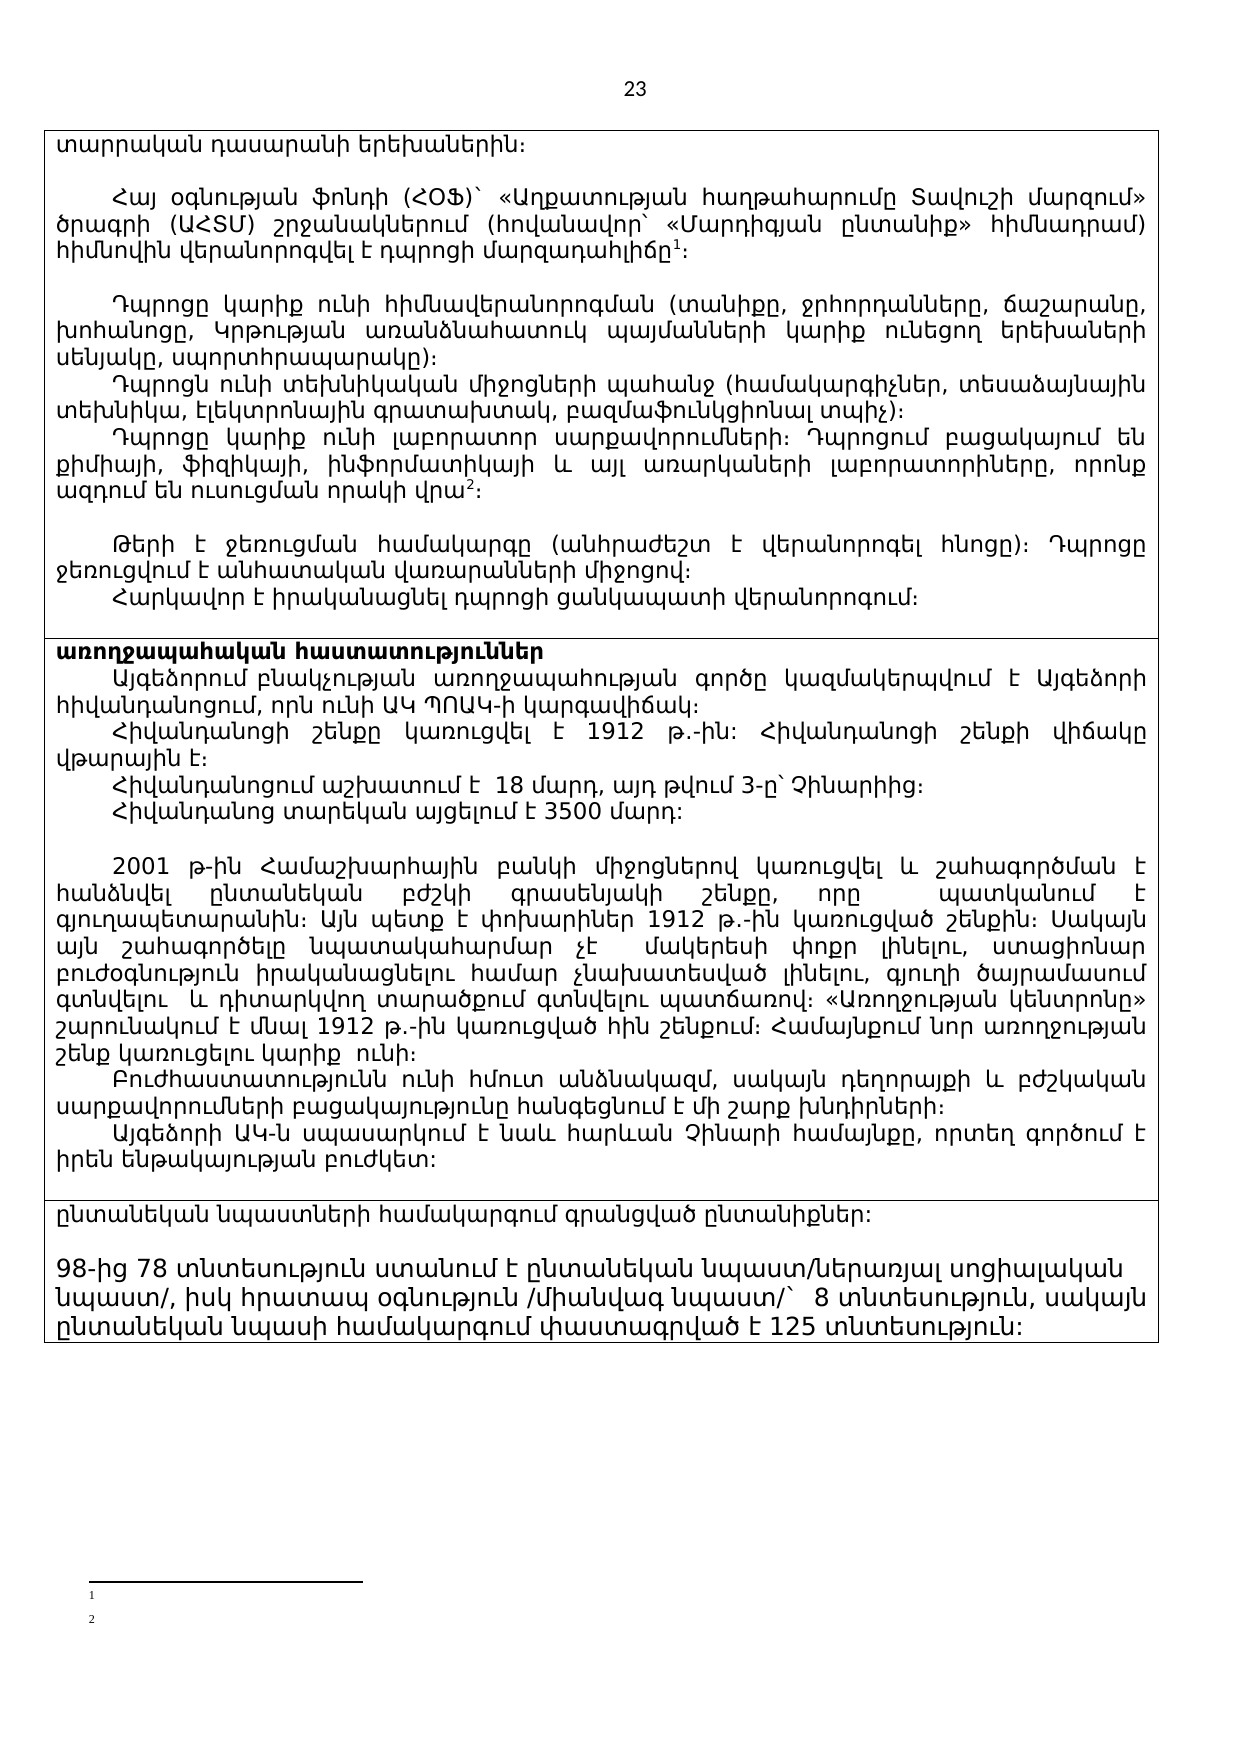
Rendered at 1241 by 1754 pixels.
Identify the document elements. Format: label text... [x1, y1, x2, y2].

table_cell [45, 131, 1158, 637]
table_cell ընտանեկան նպաստների համակարգում գրանցված ընտանիքներ: 98-ից 78 տնտեսություն ստանում է ընտանեկան նպաստ/ներառյալ սոցիալական նպաստ/, իսկ հրատապ օգնություն /միանվագ նպաստ/` 8 տնտեսություն, սակայն ընտանեկան նպասի համակարգում փաստագրված է 125 տնտեսություն: [45, 1201, 1158, 1342]
table_cell առողջապահական հաստատություններ Այգեձորում բնակչության առողջապահության գործը կազմակերպվում է Այգեձորի հիվանդանոցում, որն ունի ԱԿ ՊՈԱԿ-ի կարգավիճակ։ Հիվանդանոցի շենքը կառուցվել է 1912 թ․-ին: Հիվանդանոցի շենքի վիճակը վթարային է։ Հիվանդանոցում աշխատում է 18 մարդ, այդ թվում 3-ը՝ Չինարիից։ Հիվանդանոց տարեկան այցելում է 3500 մարդ: 2001 թ-ին Համաշխարհային բանկի միջոցներով կառուցվել և շահագործման է հանձնվել ընտանեկան բժշկի գրասենյակի շենքը, որը պատկանում է գյուղապետարանին։ Այն պետք է փոխարիներ 1912 թ․-ին կառուցված շենքին։ Սակայն այն շահագործելը նպատակահարմար չէ մակերեսի փոքր լինելու, ստացիոնար բուժօգնություն իրականացնելու համար չնախատեսված լինելու, գյուղի ծայրամասում գտնվելու և դիտարկվող տարածքում գտնվելու պատճառով։ «Առողջության կենտրոնը» շարունակում է մնալ 1912 թ․-ին կառուցված հին շենքում։ Համայնքում նոր առողջության շենք կառուցելու կարիք ունի։ Բուժհաստատությունն ունի հմուտ անձնակազմ, սակայն դեղորայքի և բժշկական սարքավորումների բացակայությունը հանգեցնում է մի շարք խնդիրների։ Այգեձորի ԱԿ-ն սպասարկում է նաև հարևան Չինարի համայնքը, որտեղ գործում է իրեն ենթակայության բուժկետ: [45, 639, 1158, 1200]
